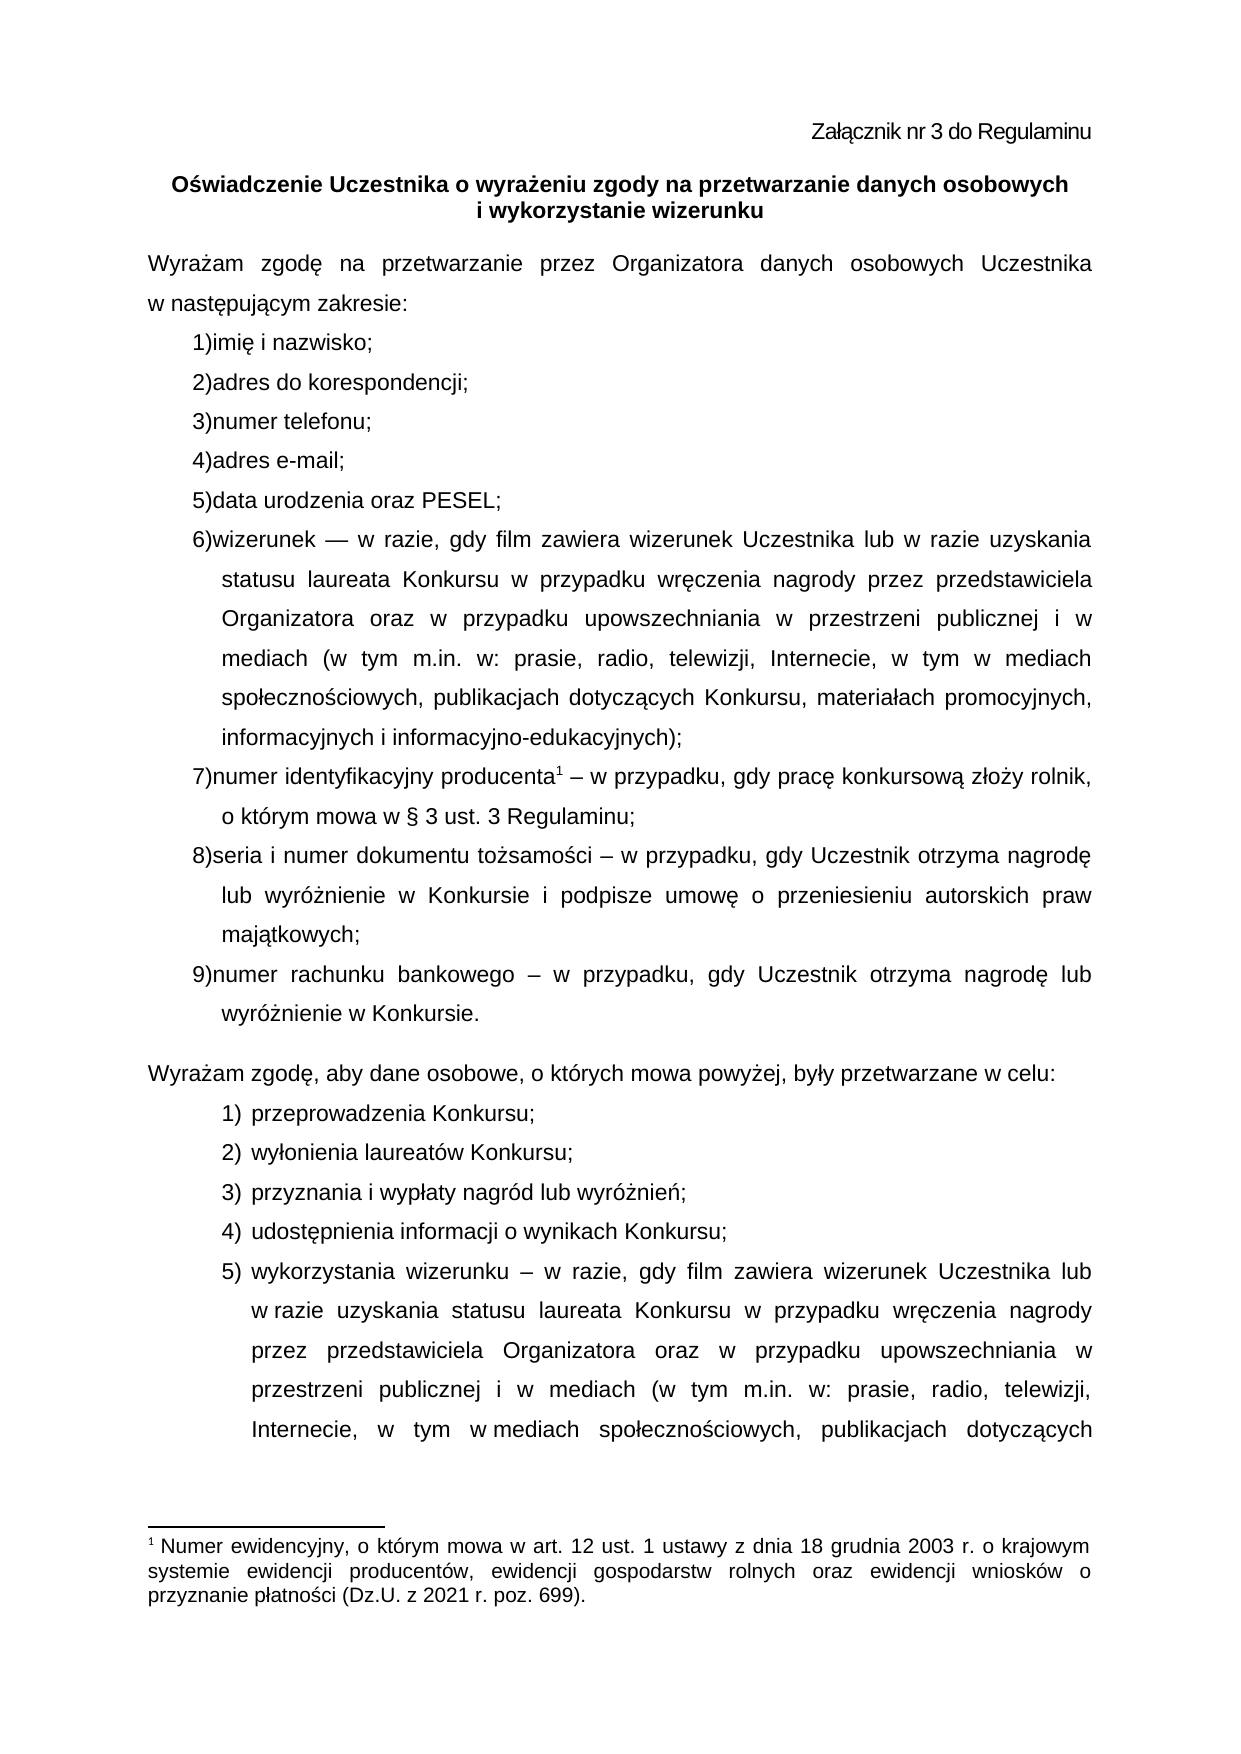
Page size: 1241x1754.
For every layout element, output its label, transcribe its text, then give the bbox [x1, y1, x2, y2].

text Wyrażam zgodę na przetwarzanie przez Organizatora danych osobowych Uczestnika w następującym zakresie: [148, 250, 1093, 316]
list wizerunek — w razie, gdy film zawiera wizerunek Uczestnika lub w razie uzyskania statusu laureata Konkursu w przypadku wręczenia nagrody przez przedstawiciela Organizatora oraz w przypadku upowszechniania w przestrzeni publicznej i w mediach (w tym m.in. w: prasie, radio, telewizji, Internecie, w tym w mediach społecznościowych, publikacjach dotyczących Konkursu, materiałach promocyjnych, informacyjnych i informacyjno-edukacyjnych); [192, 526, 1093, 750]
list numer rachunku bankowego – w przypadku, gdy Uczestnik otrzyma nagrodę lub wyróżnienie w Konkursie. [192, 961, 1093, 1026]
list udostępnienia informacji o wynikach Konkursu; [221, 1218, 1093, 1245]
list wyłonienia laureatów Konkursu; [221, 1139, 1093, 1166]
list adres do korespondencji; [192, 368, 1093, 395]
text Wyrażam zgodę, aby dane osobowe, o których mowa powyżej, były przetwarzane w celu: [148, 1060, 1093, 1087]
list numer telefonu; [192, 408, 1093, 434]
list przeprowadzenia Konkursu; [221, 1100, 1093, 1126]
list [221, 1258, 1093, 1442]
text i wykorzystanie wizerunku [148, 197, 1093, 224]
text Załącznik nr 3 do Regulaminu [148, 118, 1093, 144]
list przyznania i wypłaty nagród lub wyróżnień; [221, 1179, 1093, 1205]
text Oświadczenie Uczestnika o wyrażeniu zgody na przetwarzanie danych osobowych [148, 171, 1093, 197]
list adres e-mail; [192, 447, 1093, 474]
list seria i numer dokumentu tożsamości – w przypadku, gdy Uczestnik otrzyma nagrodę lub wyróżnienie w Konkursie i podpisze umowę o przeniesieniu autorskich praw majątkowych; [192, 842, 1093, 947]
list numer identyfikacyjny producenta – w przypadku, gdy pracę konkursową złoży rolnik, o którym mowa w § 3 ust. 3 Regulaminu; [192, 763, 1093, 829]
list data urodzenia oraz PESEL; [192, 487, 1093, 513]
list imię i nazwisko; [192, 329, 1093, 355]
